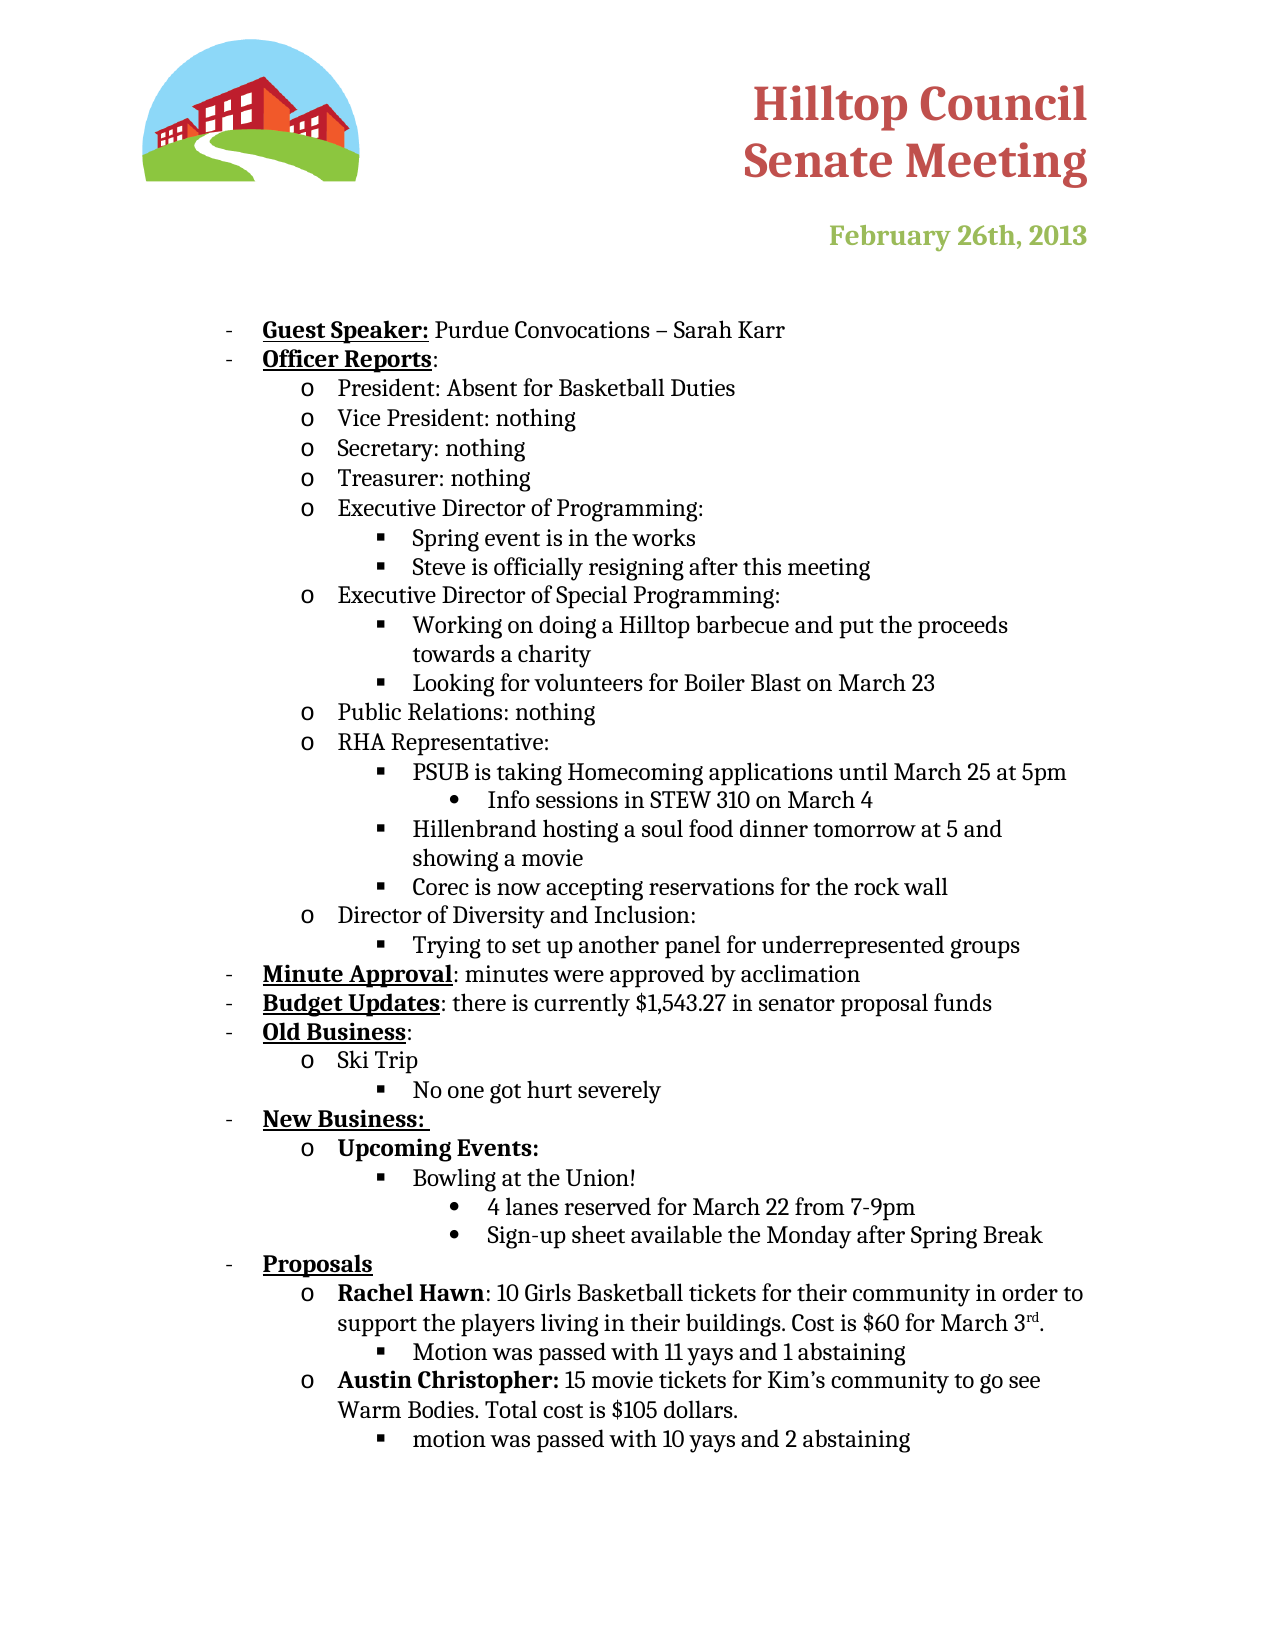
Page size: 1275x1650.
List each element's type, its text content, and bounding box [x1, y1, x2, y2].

picture [131, 37, 369, 188]
list Austin Christopher: 15 movie tickets for Kim’s community to go see Warm Bodies. Total cost is $105 dollars. [300, 1366, 1087, 1425]
list Info sessions in STEW 310 on March 4 [450, 786, 1087, 815]
text February 26th, 2013 [187, 219, 1087, 252]
list Rachel Hawn: 10 Girls Basketball tickets for their community in order to support the players living in their buildings. Cost is $60 for March 3rd. [300, 1279, 1087, 1338]
list motion was passed with 10 yays and 2 abstaining [375, 1425, 1087, 1454]
list Sign-up sheet available the Monday after Spring Break [450, 1221, 1087, 1250]
list Officer Reports: [225, 345, 1087, 374]
list Executive Director of Programming: [300, 494, 1087, 524]
list Looking for volunteers for Boiler Blast on March 23 [375, 669, 1087, 698]
list New Business: [225, 1105, 1087, 1134]
list Hillenbrand hosting a soul food dinner tomorrow at 5 and showing a movie [375, 815, 1087, 873]
list Spring event is in the works [375, 524, 1087, 553]
list Ski Trip [300, 1046, 1087, 1076]
list Director of Diversity and Inclusion: [300, 901, 1087, 931]
list Proposals [225, 1250, 1087, 1279]
list Motion was passed with 11 yays and 1 abstaining [375, 1338, 1087, 1366]
list President: Absent for Basketball Duties [300, 374, 1087, 404]
list Budget Updates: there is currently $1,543.27 in senator proposal funds [225, 989, 1087, 1018]
list Executive Director of Special Programming: [300, 581, 1087, 611]
list Corec is now accepting reservations for the rock wall [375, 873, 1087, 901]
list Upcoming Events: [300, 1134, 1087, 1164]
list 4 lanes reserved for March 22 from 7-9pm [450, 1193, 1087, 1221]
list No one got hurt severely [375, 1076, 1087, 1105]
list Public Relations: nothing [300, 698, 1087, 728]
list PSUB is taking Homecoming applications until March 25 at 5pm [375, 758, 1087, 786]
list Bowling at the Union! [375, 1164, 1087, 1193]
list Guest Speaker: Purdue Convocations – Sarah Karr [225, 316, 1087, 345]
list RHA Representative: [300, 728, 1087, 758]
list Trying to set up another panel for underrepresented groups [375, 931, 1087, 960]
list Secretary: nothing [300, 434, 1087, 464]
list Minute Approval: minutes were approved by acclimation [225, 960, 1087, 989]
list Steve is officially resigning after this meeting [375, 553, 1087, 581]
list Treasurer: nothing [300, 464, 1087, 494]
list Vice President: nothing [300, 404, 1087, 434]
list Working on doing a Hilltop barbecue and put the proceeds towards a charity [375, 611, 1087, 669]
list Old Business: [225, 1018, 1087, 1046]
